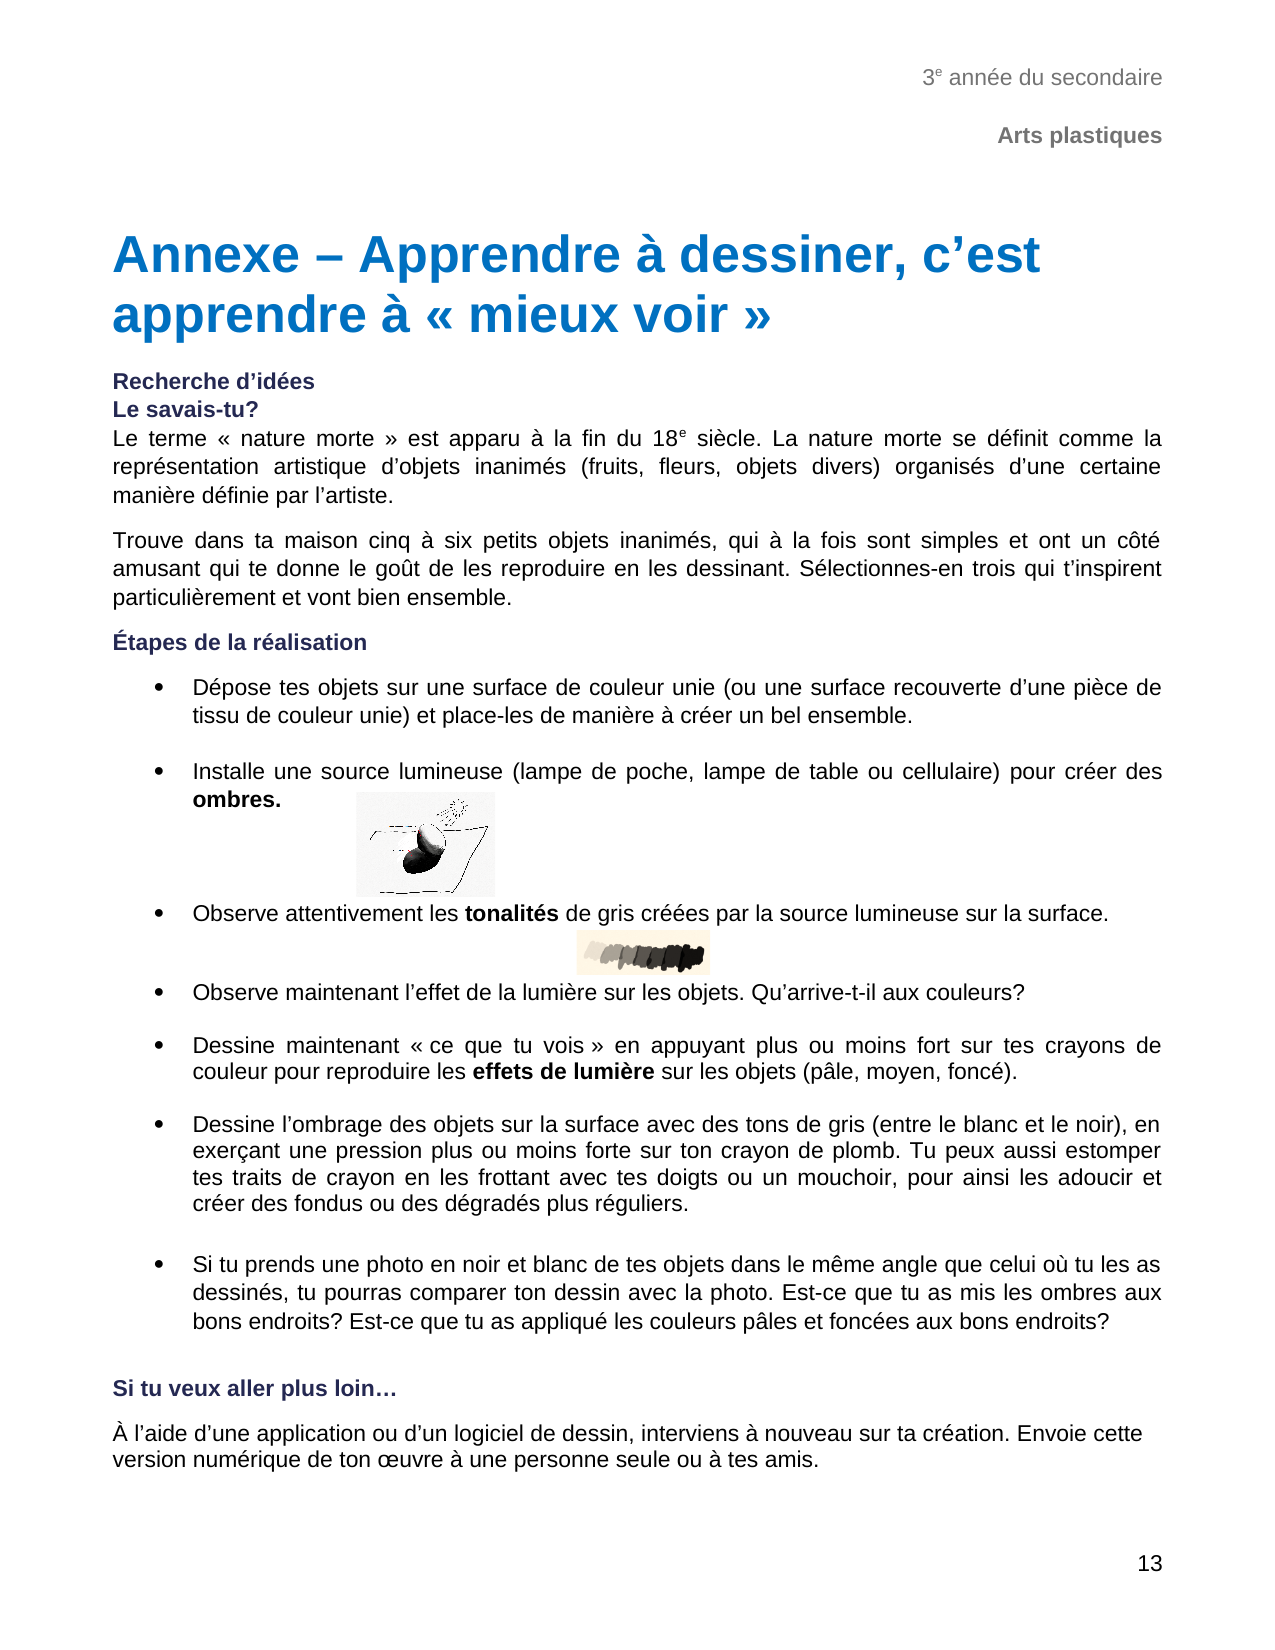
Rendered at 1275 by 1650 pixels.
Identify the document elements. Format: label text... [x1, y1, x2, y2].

list Si tu prends une photo en noir et blanc de tes objets dans le même angle que celui où tu les as dessinés, tu pourras comparer ton dessin avec la photo. Est-ce que tu as mis les ombres aux bons endroits? Est-ce que tu as appliqué les couleurs pâles et foncées aux bons endroits? [155, 1251, 1162, 1334]
text Étapes de la réalisation [112, 629, 1162, 655]
list Dessine maintenant « ce que tu vois » en appuyant plus ou moins fort sur tes crayons de couleur pour reproduire les effets de lumière sur les objets (pâle, moyen, foncé). [155, 1032, 1162, 1084]
text Le savais-tu? [112, 396, 1162, 423]
list Observe attentivement les tonalités de gris créées par la source lumineuse sur la surface. [155, 900, 1162, 926]
text Recherche d’idées [112, 368, 1162, 394]
list Dépose tes objets sur une surface de couleur unie (ou une surface recouverte d’une pièce de tissu de couleur unie) et place-les de manière à créer un bel ensemble. [155, 674, 1162, 728]
list Dessine l’ombrage des objets sur la surface avec des tons de gris (entre le blanc et le noir), en exerçant une pression plus ou moins forte sur ton crayon de plomb. Tu peux aussi estomper tes traits de crayon en les frottant avec tes doigts ou un mouchoir, pour ainsi les adoucir et créer des fondus ou des dégradés plus réguliers. [155, 1111, 1162, 1216]
picture [576, 930, 711, 975]
text À l’aide d’une application ou d’un logiciel de dessin, interviens à nouveau sur ta création. Envoie cette version numérique de ton œuvre à une personne seule ou à tes amis. [112, 1420, 1162, 1473]
text Trouve dans ta maison cinq à six petits objets inanimés, qui à la fois sont simples et ont un côté amusant qui te donne le goût de les reproduire en les dessinant. Sélectionnes-en trois qui t’inspirent particulièrement et vont bien ensemble. [112, 527, 1162, 610]
text Si tu veux aller plus loin… [112, 1375, 1162, 1401]
text Annexe – Apprendre à dessiner, c’est apprendre à « mieux voir » [112, 223, 1162, 343]
picture [356, 792, 496, 897]
list Observe maintenant l’effet de la lumière sur les objets. Qu’arrive-t-il aux couleurs? [155, 979, 1162, 1005]
text Arts plastiques [112, 122, 1162, 148]
text Le terme « nature morte » est apparu à la fin du 18e siècle. La nature morte se définit comme la représentation artistique d’objets inanimés (fruits, fleurs, objets divers) organisés d’une certaine manière définie par l’artiste. [112, 425, 1162, 508]
list Installe une source lumineuse (lampe de poche, lampe de table ou cellulaire) pour créer des ombres. [155, 758, 1162, 812]
